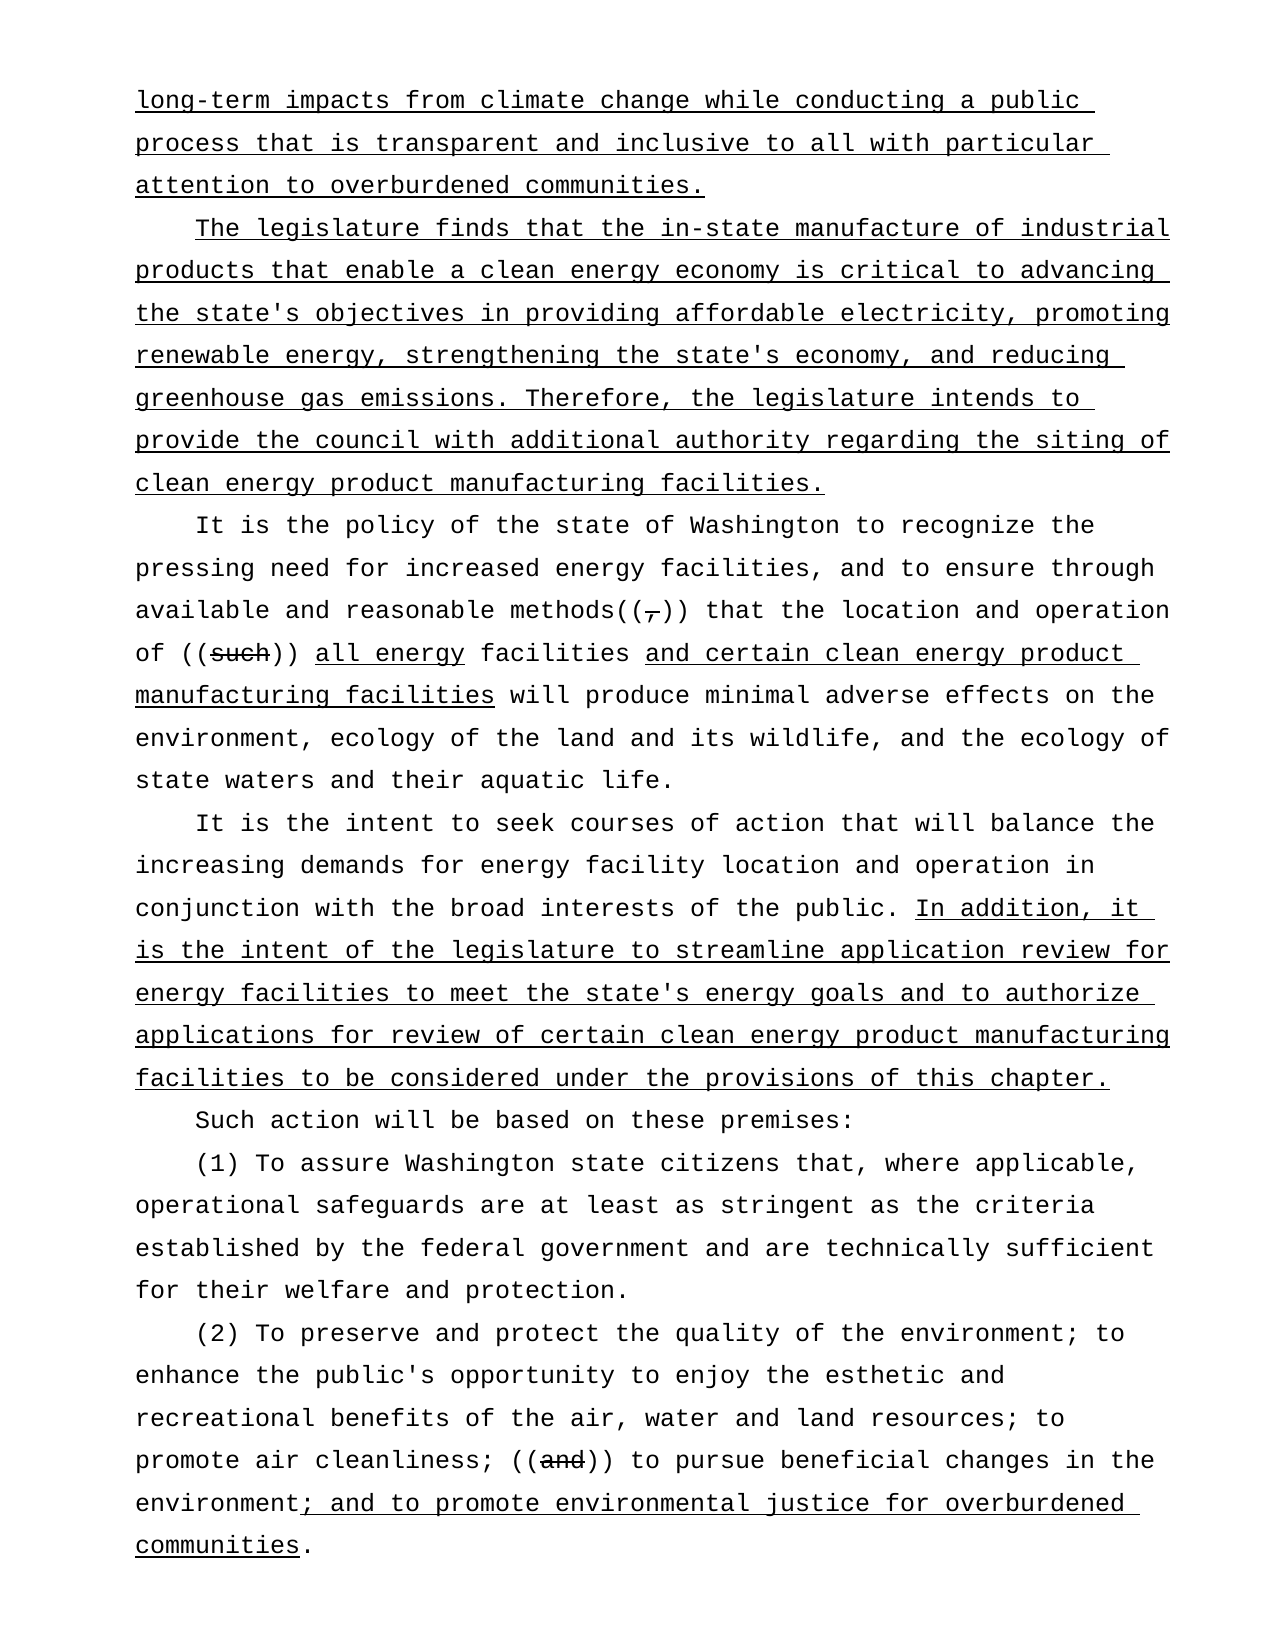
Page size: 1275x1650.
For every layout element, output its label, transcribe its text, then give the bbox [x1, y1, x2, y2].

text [135, 75, 1170, 202]
text It is the intent to seek courses of action that will balance the increasing demands for energy facility location and operation in conjunction with the broad interests of the public. In addition, it is the intent of the legislature to streamline application review for energy facilities to meet the state's energy goals and to authorize applications for review of certain clean energy product manufacturing facilities to be considered under the provisions of this chapter. [135, 963, 1170, 1046]
text It is the intent to seek courses of action that will balance the increasing demands for energy facility location and operation in conjunction with the broad interests of the public. In addition, it is the intent of the legislature to streamline application review for energy facilities to meet the state's energy goals and to authorize applications for review of certain clean energy product manufacturing facilities to be considered under the provisions of this chapter. [135, 797, 1170, 961]
text It is the intent to seek courses of action that will balance the increasing demands for energy facility location and operation in conjunction with the broad interests of the public. In addition, it is the intent of the legislature to streamline application review for energy facilities to meet the state's energy goals and to authorize applications for review of certain clean energy product manufacturing facilities to be considered under the provisions of this chapter. [135, 1048, 1170, 1095]
text (2) To preserve and protect the quality of the environment; to enhance the public's opportunity to enjoy the esthetic and recreational benefits of the air, water and land resources; to promote air cleanliness; ((and)) to pursue beneficial changes in the environment; and to promote environmental justice for overburdened communities. [135, 1307, 1170, 1562]
text It is the policy of the state of Washington to recognize the pressing need for increased energy facilities, and to ensure through available and reasonable methods((,)) that the location and operation of ((such)) all energy facilities and certain clean energy product manufacturing facilities will produce minimal adverse effects on the environment, ecology of the land and its wildlife, and the ecology of state waters and their aquatic life. [135, 500, 1170, 797]
text Such action will be based on these premises: [135, 1095, 1170, 1137]
text The legislature finds that the in-state manufacture of industrial products that enable a clean energy economy is critical to advancing the state's objectives in providing affordable electricity, promoting renewable energy, strengthening the state's economy, and reducing greenhouse gas emissions. Therefore, the legislature intends to provide the council with additional authority regarding the siting of clean energy product manufacturing facilities. [135, 325, 1170, 451]
text The legislature finds that the in-state manufacture of industrial products that enable a clean energy economy is critical to advancing the state's objectives in providing affordable electricity, promoting renewable energy, strengthening the state's economy, and reducing greenhouse gas emissions. Therefore, the legislature intends to provide the council with additional authority regarding the siting of clean energy product manufacturing facilities. [135, 202, 1170, 281]
text The legislature finds that the in-state manufacture of industrial products that enable a clean energy economy is critical to advancing the state's objectives in providing affordable electricity, promoting renewable energy, strengthening the state's economy, and reducing greenhouse gas emissions. Therefore, the legislature intends to provide the council with additional authority regarding the siting of clean energy product manufacturing facilities. [135, 453, 1170, 500]
text The legislature finds that the in-state manufacture of industrial products that enable a clean energy economy is critical to advancing the state's objectives in providing affordable electricity, promoting renewable energy, strengthening the state's economy, and reducing greenhouse gas emissions. Therefore, the legislature intends to provide the council with additional authority regarding the siting of clean energy product manufacturing facilities. [135, 283, 1170, 324]
text (1) To assure Washington state citizens that, where applicable, operational safeguards are at least as stringent as the criteria established by the federal government and are technically sufficient for their welfare and protection. [135, 1137, 1170, 1307]
